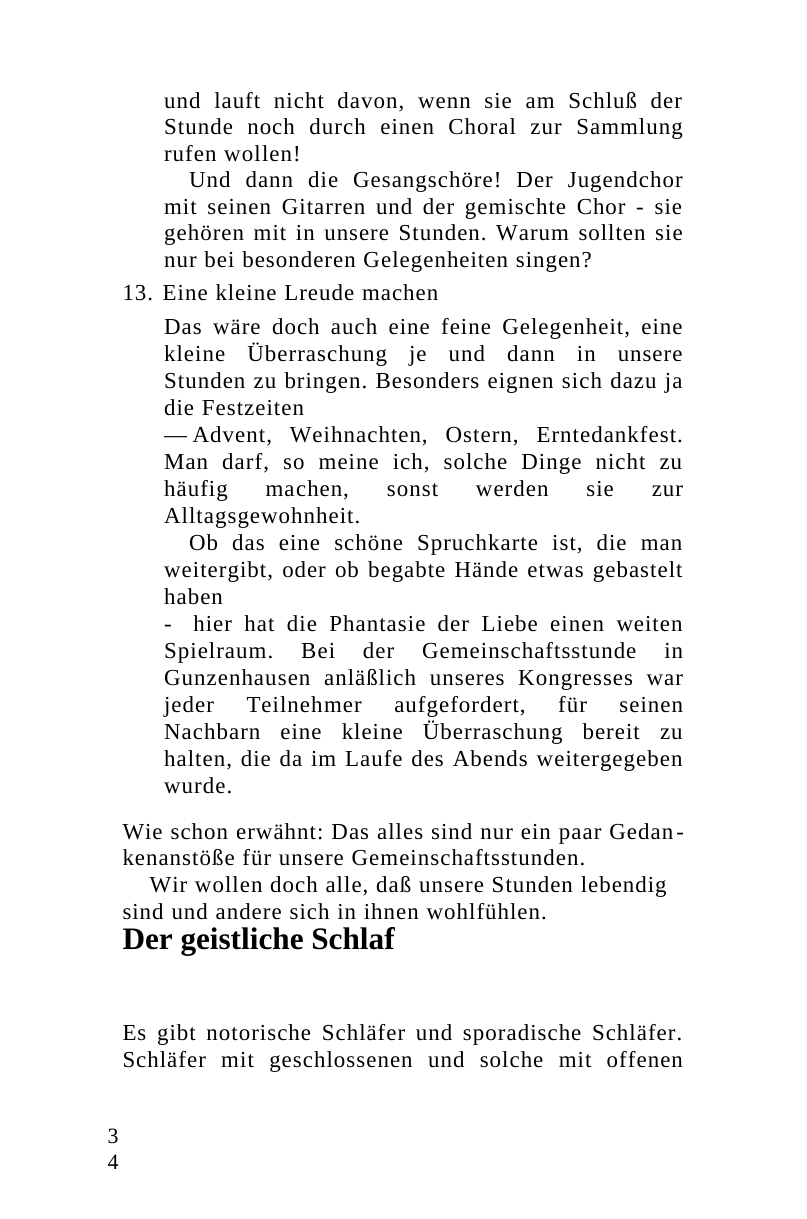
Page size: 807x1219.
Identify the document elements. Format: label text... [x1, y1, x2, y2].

list Advent, Weihnachten, Ostern, Erntedankfest. Man darf, so meine ich, solche Dinge nicht zu häufig machen, sonst werden sie zur Alltagsgewohnheit. [164, 421, 684, 529]
subtitle Der geistliche Schlaf [122, 925, 684, 956]
text Ob das eine schöne Spruchkarte ist, die man weitergibt, oder ob begabte Hände etwas gebastelt haben [164, 529, 684, 610]
list Eine kleine Lreude machen [122, 282, 684, 304]
text Das wäre doch auch eine feine Gelegenheit, eine kleine Überraschung je und dann in unsere Stunden zu bringen. Besonders eignen sich dazu ja die Festzeiten [164, 313, 684, 421]
text Wie schon erwähnt: Das alles sind nur ein paar Gedankenanstöße für unsere Gemeinschaftsstunden. [122, 818, 684, 871]
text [122, 1020, 684, 1073]
text Wir wollen doch alle, daß unsere Stunden lebendig sind und andere sich in ihnen wohlfühlen. [122, 871, 684, 925]
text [164, 87, 684, 167]
list hier hat die Phantasie der Liebe einen weiten Spielraum. Bei der Gemeinschaftsstunde in Gunzenhausen anläßlich unseres Kongresses war jeder Teilnehmer aufgefordert, für seinen Nachbarn eine kleine Überraschung bereit zu halten, die da im Laufe des Abends weitergegeben wurde. [164, 610, 684, 799]
text Und dann die Gesangschöre! Der Jugendchor mit seinen Gitarren und der gemischte Chor - sie gehören mit in unsere Stunden. Warum sollten sie nur bei besonderen Gelegenheiten singen? [164, 167, 684, 272]
